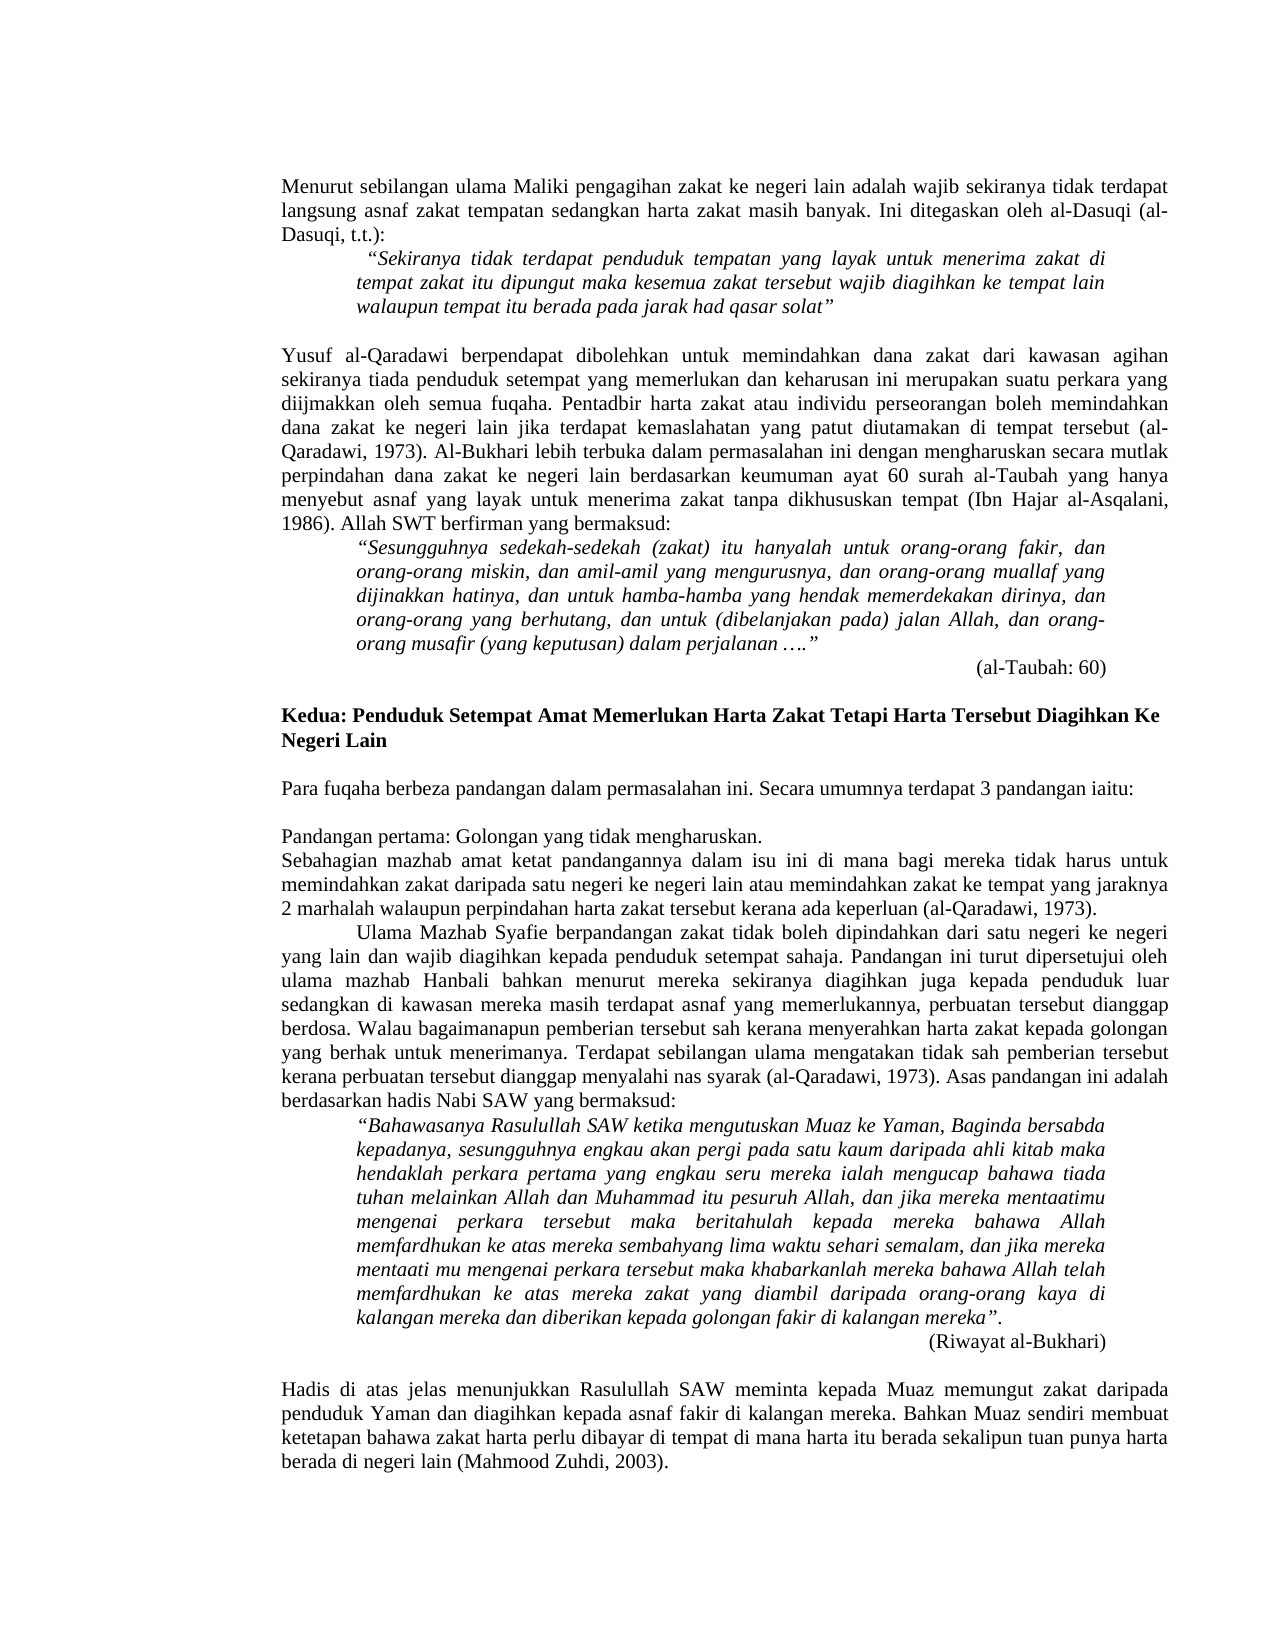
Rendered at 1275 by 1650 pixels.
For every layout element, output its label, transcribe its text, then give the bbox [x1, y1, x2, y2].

text Hadis di atas jelas menunjukkan Rasulullah SAW meminta kepada Muaz memungut zakat daripada penduduk Yaman dan diagihkan kepada asnaf fakir di kalangan mereka. Bahkan Muaz sendiri membuat ketetapan bahawa zakat harta perlu dibayar di tempat di mana harta itu berada sekalipun tuan punya harta berada di negeri lain (Mahmood Zuhdi, 2003). [281, 1377, 1169, 1473]
text “Sesungguhnya sedekah-sedekah (zakat) itu hanyalah untuk orang-orang fakir, dan orang-orang miskin, dan amil-amil yang mengurusnya, dan orang-orang muallaf yang dijinakkan hatinya, dan untuk hamba-hamba yang hendak memerdekakan dirinya, dan orang-orang yang berhutang, dan untuk (dibelanjakan pada) jalan Allah, dan orang-orang musafir (yang keputusan) dalam perjalanan ….” [356, 535, 1106, 655]
text “Bahawasanya Rasulullah SAW ketika mengutuskan Muaz ke Yaman, Baginda bersabda kepadanya, sesungguhnya engkau akan pergi pada satu kaum daripada ahli kitab maka hendaklah perkara pertama yang engkau seru mereka ialah mengucap bahawa tiada tuhan melainkan Allah dan Muhammad itu pesuruh Allah, dan jika mereka mentaatimu mengenai perkara tersebut maka beritahulah kepada mereka bahawa Allah memfardhukan ke atas mereka sembahyang lima waktu sehari semalam, dan jika mereka mentaati mu mengenai perkara tersebut maka khabarkanlah mereka bahawa Allah telah memfardhukan ke atas mereka zakat yang diambil daripada orang-orang kaya di kalangan mereka dan diberikan kepada golongan fakir di kalangan mereka”. [356, 1112, 1106, 1329]
text “Sekiranya tidak terdapat penduduk tempatan yang layak untuk menerima zakat di tempat zakat itu dipungut maka kesemua zakat tersebut wajib diagihkan ke tempat lain walaupun tempat itu berada pada jarak had qasar solat” [356, 246, 1106, 318]
text Ulama Mazhab Syafie berpandangan zakat tidak boleh dipindahkan dari satu negeri ke negeri yang lain dan wajib diagihkan kepada penduduk setempat sahaja. Pandangan ini turut dipersetujui oleh ulama mazhab Hanbali bahkan menurut mereka sekiranya diagihkan juga kepada penduduk luar sedangkan di kawasan mereka masih terdapat asnaf yang memerlukannya, perbuatan tersebut dianggap berdosa. Walau bagaimanapun pemberian tersebut sah kerana menyerahkan harta zakat kepada golongan yang berhak untuk menerimanya. Terdapat sebilangan ulama mengatakan tidak sah pemberian tersebut kerana perbuatan tersebut dianggap menyalahi nas syarak (al-Qaradawi, 1973). Asas pandangan ini adalah berdasarkan hadis Nabi SAW yang bermaksud: [281, 920, 1169, 1112]
text (al-Taubah: 60) [356, 655, 1106, 679]
text Menurut sebilangan ulama Maliki pengagihan zakat ke negeri lain adalah wajib sekiranya tidak terdapat langsung asnaf zakat tempatan sedangkan harta zakat masih banyak. Ini ditegaskan oleh al-Dasuqi (al-Dasuqi, t.t.): [281, 174, 1169, 246]
text Para fuqaha berbeza pandangan dalam permasalahan ini. Secara umumnya terdapat 3 pandangan iaitu: [281, 776, 1169, 800]
text Yusuf al-Qaradawi berpendapat dibolehkan untuk memindahkan dana zakat dari kawasan agihan sekiranya tiada penduduk setempat yang memerlukan dan keharusan ini merupakan suatu perkara yang diijmakkan oleh semua fuqaha. Pentadbir harta zakat atau individu perseorangan boleh memindahkan dana zakat ke negeri lain jika terdapat kemaslahatan yang patut diutamakan di tempat tersebut (al-Qaradawi, 1973). Al-Bukhari lebih terbuka dalam permasalahan ini dengan mengharuskan secara mutlak perpindahan dana zakat ke negeri lain berdasarkan keumuman ayat 60 surah al-Taubah yang hanya menyebut asnaf yang layak untuk menerima zakat tanpa dikhususkan tempat (Ibn Hajar al-Asqalani, 1986). Allah SWT berfirman yang bermaksud: [281, 342, 1169, 535]
text Kedua: Penduduk Setempat Amat Memerlukan Harta Zakat Tetapi Harta Tersebut Diagihkan Ke Negeri Lain [281, 703, 1200, 752]
text Sebahagian mazhab amat ketat pandangannya dalam isu ini di mana bagi mereka tidak harus untuk memindahkan zakat daripada satu negeri ke negeri lain atau memindahkan zakat ke tempat yang jaraknya 2 marhalah walaupun perpindahan harta zakat tersebut kerana ada keperluan (al-Qaradawi, 1973). [281, 848, 1169, 920]
text Pandangan pertama: Golongan yang tidak mengharuskan. [281, 824, 1169, 848]
text (Riwayat al-Bukhari) [356, 1329, 1106, 1353]
